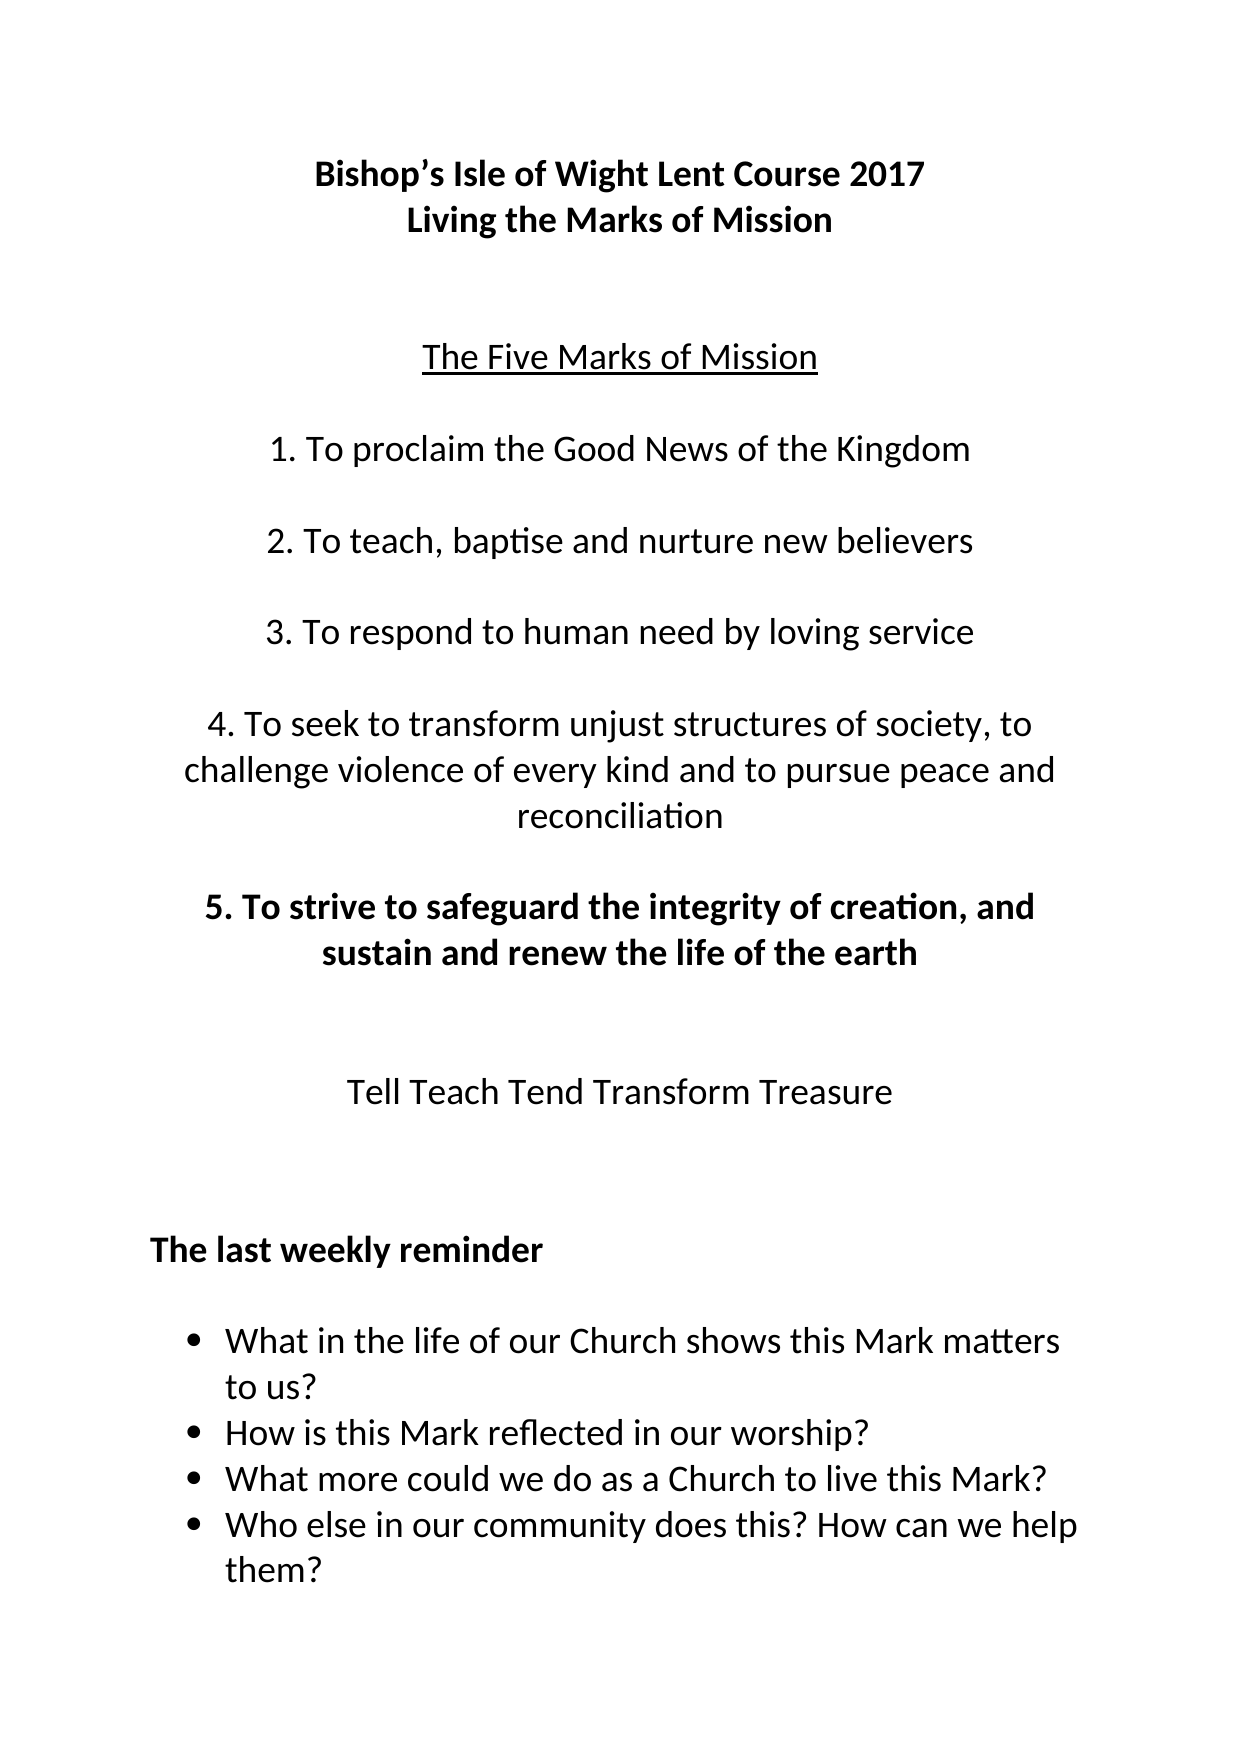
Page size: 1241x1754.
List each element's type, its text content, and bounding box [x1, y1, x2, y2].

list What in the life of our Church shows this Mark matters to us? [187, 1317, 1090, 1409]
text 4. To seek to transform unjust structures of society, to challenge violence of every kind and to pursue peace and reconciliation [150, 700, 1090, 837]
text Living the Marks of Mission [150, 196, 1090, 242]
text 2. To teach, baptise and nurture new believers [150, 517, 1090, 562]
list How is this Mark reflected in our worship? [187, 1409, 1090, 1455]
text Bishop’s Isle of Wight Lent Course 2017 [150, 150, 1090, 196]
text The Five Marks of Mission [150, 333, 1090, 379]
text 3. To respond to human need by loving service [150, 608, 1090, 654]
list Who else in our community does this? How can we help them? [187, 1501, 1090, 1592]
text 5. To strive to safeguard the integrity of creation, and sustain and renew the life of the earth [150, 883, 1090, 975]
text Tell Teach Tend Transform Treasure [150, 1068, 1090, 1113]
text 1. To proclaim the Good News of the Kingdom [150, 425, 1090, 471]
list What more could we do as a Church to live this Mark? [187, 1455, 1090, 1501]
text The last weekly reminder [150, 1226, 1090, 1271]
